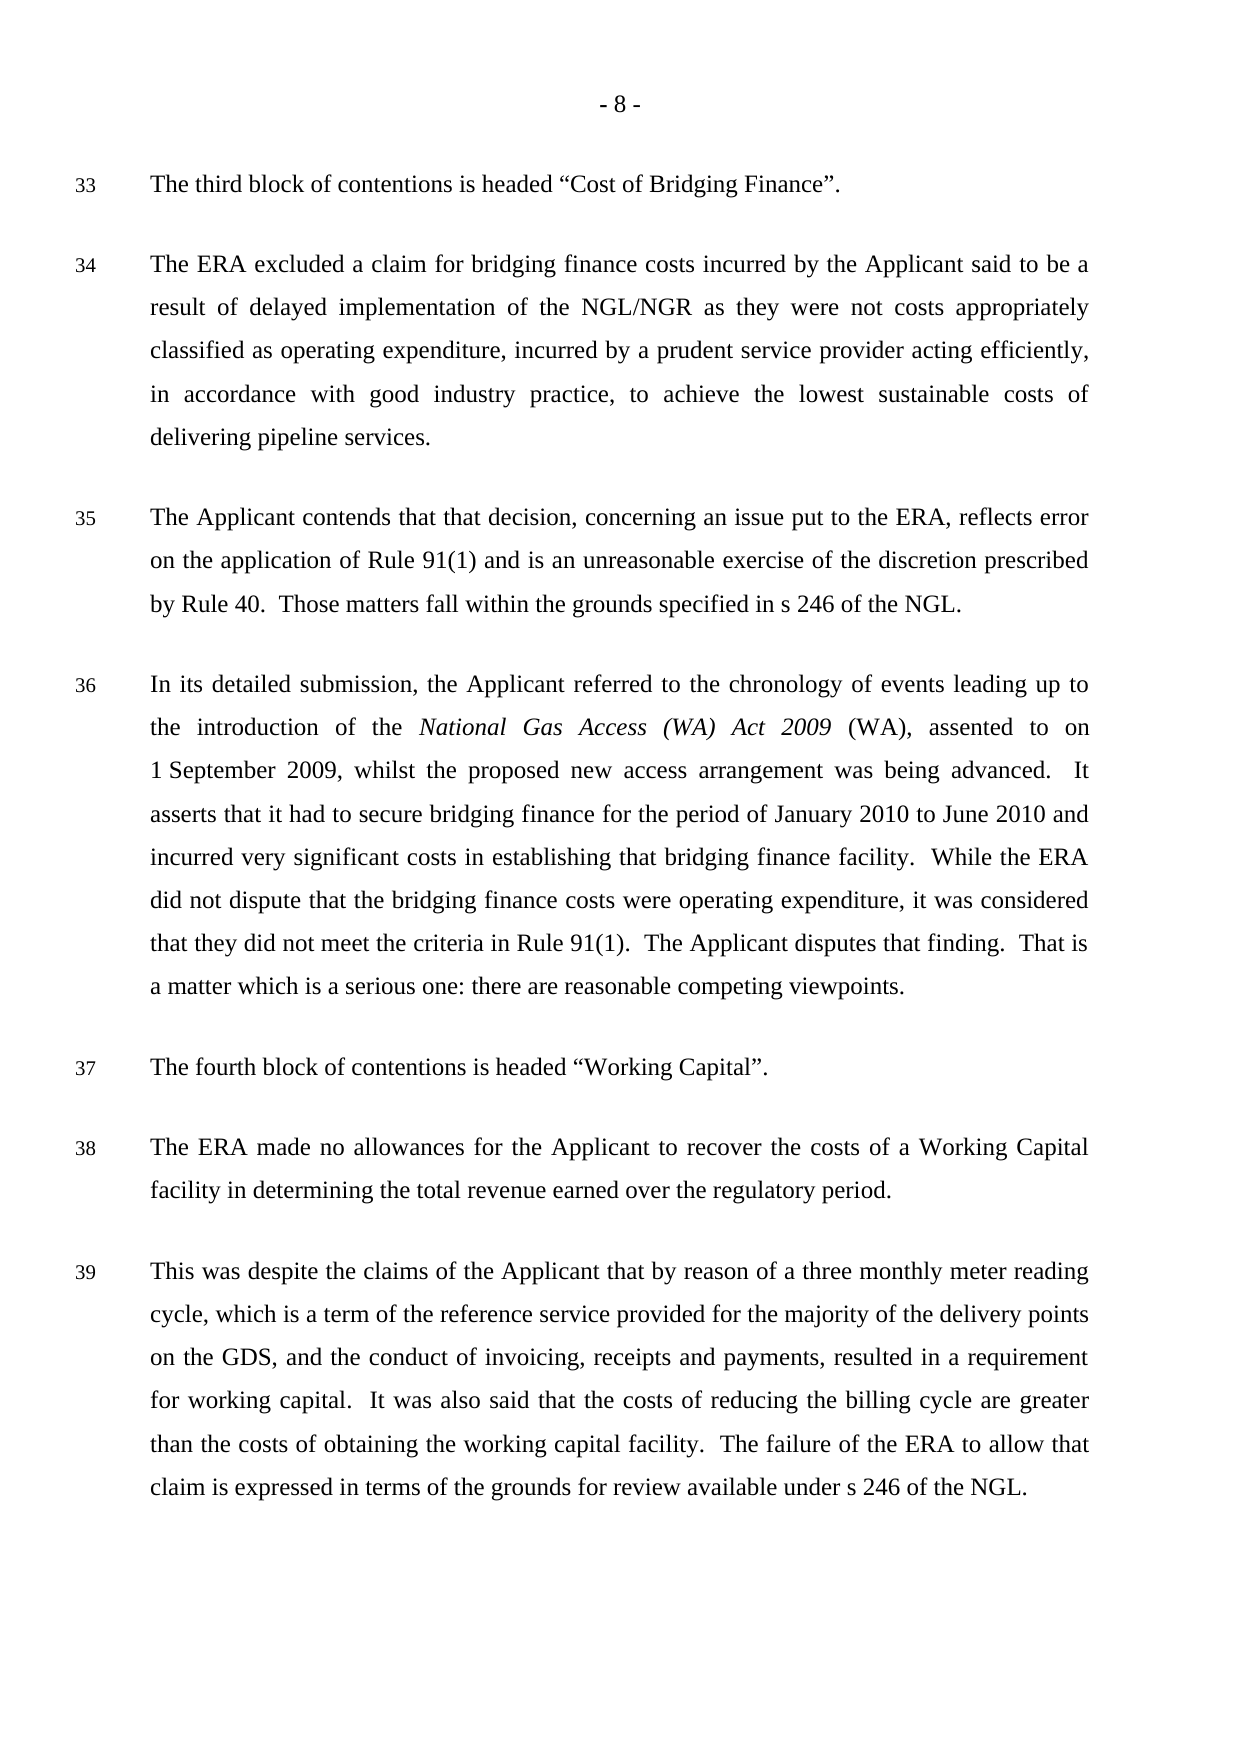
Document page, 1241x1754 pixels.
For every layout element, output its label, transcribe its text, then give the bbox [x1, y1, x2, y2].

text In its detailed submission, the Applicant referred to the chronology of events leading up to the introduction of the National Gas Access (WA) Act 2009 (WA), assented to on 1 September 2009, whilst the proposed new access arrangement was being advanced. It asserts that it had to secure bridging finance for the period of January 2010 to June 2010 and incurred very significant costs in establishing that bridging finance facility. While the ERA did not dispute that the bridging finance costs were operating expenditure, it was considered that they did not meet the criteria in Rule 91(1). The Applicant disputes that finding. That is a matter which is a serious one: there are reasonable competing viewpoints. [75, 669, 1090, 1000]
text The ERA excluded a claim for bridging finance costs incurred by the Applicant said to be a result of delayed implementation of the NGL/NGR as they were not costs appropriately classified as operating expenditure, incurred by a prudent service provider acting efficiently, in accordance with good industry practice, to achieve the lowest sustainable costs of delivering pipeline services. [75, 249, 1090, 451]
text The fourth block of contentions is headed “Working Capital”. [75, 1052, 1090, 1081]
text This was despite the claims of the Applicant that by reason of a three monthly meter reading cycle, which is a term of the reference service provided for the majority of the delivery points on the GDS, and the conduct of invoicing, receipts and payments, resulted in a requirement for working capital. It was also said that the costs of reducing the billing cycle are greater than the costs of obtaining the working capital facility. The failure of the ERA to allow that claim is expressed in terms of the grounds for review available under s 246 of the NGL. [75, 1256, 1090, 1501]
text The Applicant contends that that decision, concerning an issue put to the ERA, reflects error on the application of Rule 91(1) and is an unreasonable exercise of the discretion prescribed by Rule 40. Those matters fall within the grounds specified in s 246 of the NGL. [75, 502, 1090, 617]
text The third block of contentions is headed “Cost of Bridging Finance”. [75, 169, 1090, 197]
text The ERA made no allowances for the Applicant to recover the costs of a Working Capital facility in determining the total revenue earned over the regulatory period. [75, 1132, 1090, 1204]
